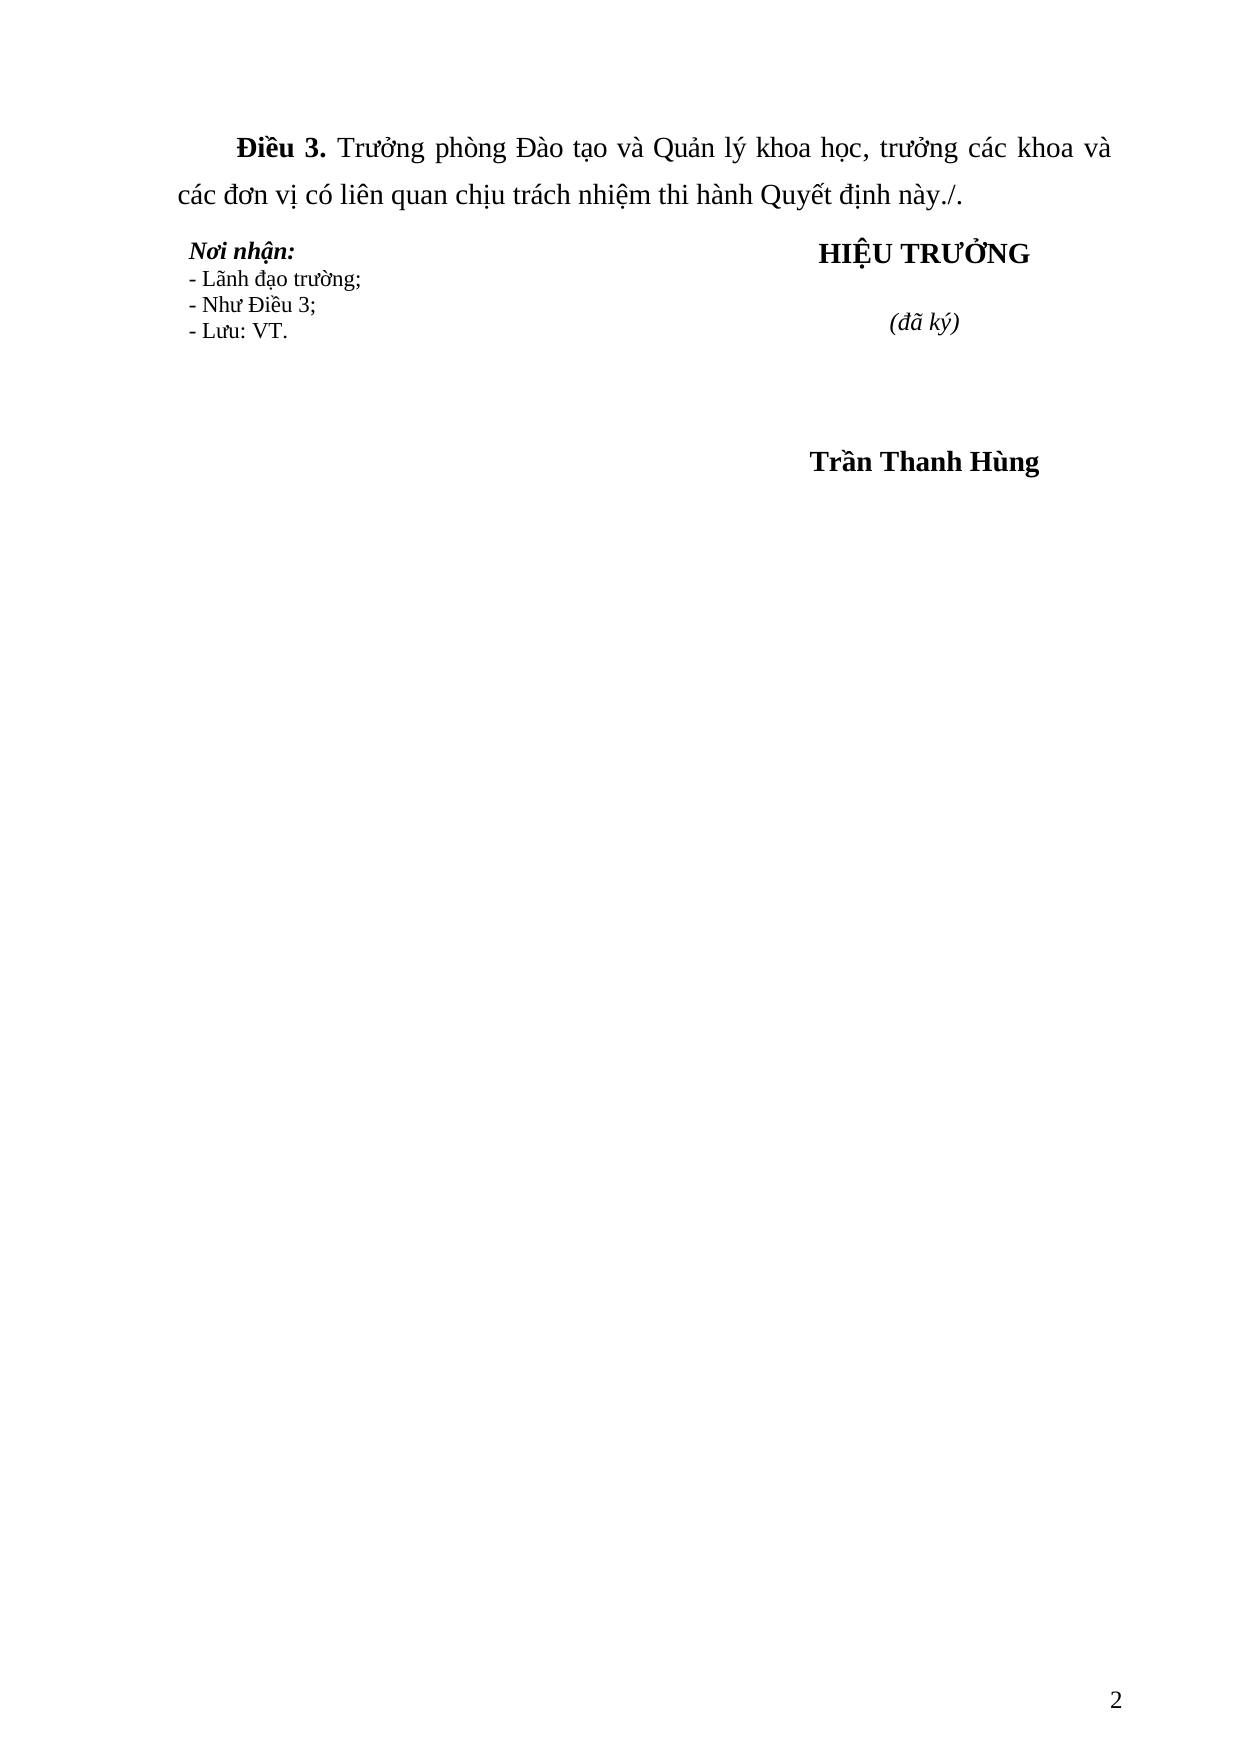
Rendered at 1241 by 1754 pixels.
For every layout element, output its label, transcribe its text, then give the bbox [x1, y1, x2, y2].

table_header HIỆU TRƯỞNG (đã ký) Trần Thanh Hùng [656, 236, 1192, 516]
table_header Nơi nhận: - Lãnh đạo trường; - Như Điều 3; - Lưu: VT. [177, 236, 656, 516]
text Điều 3. Trưởng phòng Đào tạo và Quản lý khoa học, trưởng các khoa và các đơn vị có liên quan chịu trách nhiệm thi hành Quyết định này./. [177, 130, 1122, 210]
